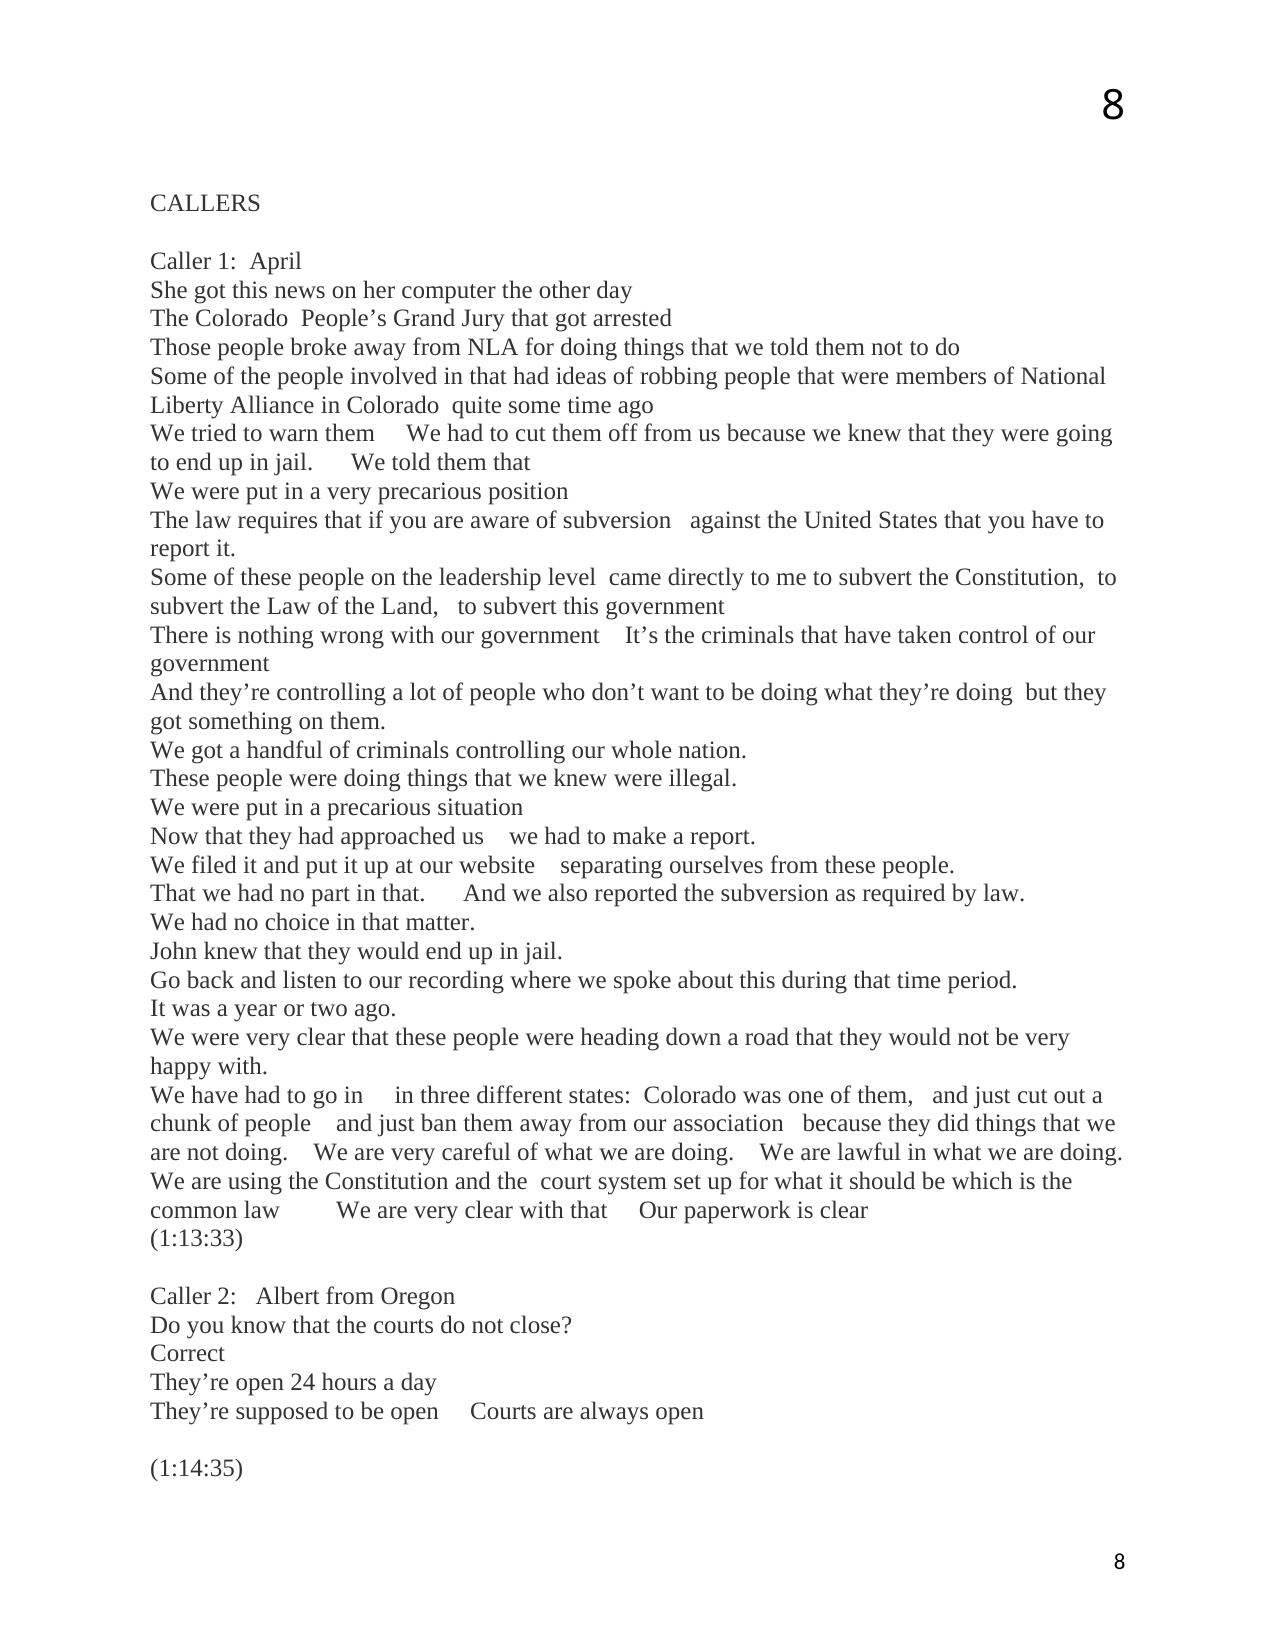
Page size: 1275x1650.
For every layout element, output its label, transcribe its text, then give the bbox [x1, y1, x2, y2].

text We were put in a precarious situation [150, 792, 1125, 821]
text We filed it and put it up at our website separating ourselves from these people. [150, 850, 1125, 878]
text We were very clear that these people were heading down a road that they would not be very happy with. [150, 1022, 1125, 1080]
text We are using the Constitution and the court system set up for what it should be which is the common law We are very clear with that Our paperwork is clear [150, 1166, 1125, 1223]
text And they’re controlling a lot of people who don’t want to be doing what they’re doing but they got something on them. [150, 677, 1125, 735]
text We tried to warn them We had to cut them off from us because we knew that they were going to end up in jail. We told them that [150, 418, 1125, 476]
text These people were doing things that we knew were illegal. [150, 763, 1125, 792]
text They’re open 24 hours a day [150, 1367, 1125, 1396]
text (1:14:35) [150, 1453, 1125, 1482]
text (1:13:33) [150, 1223, 1125, 1252]
text John knew that they would end up in jail. [150, 936, 1125, 965]
text Now that they had approached us we had to make a report. [150, 821, 1125, 850]
text We were put in a very precarious position [150, 476, 1125, 505]
text The Colorado People’s Grand Jury that got arrested [150, 303, 1125, 332]
text Caller 1: April [150, 246, 1125, 275]
text They’re supposed to be open Courts are always open [150, 1396, 1125, 1425]
text Those people broke away from NLA for doing things that we told them not to do [150, 332, 1125, 361]
text We had no choice in that matter. [150, 907, 1125, 936]
text It was a year or two ago. [150, 993, 1125, 1022]
text That we had no part in that. And we also reported the subversion as required by law. [150, 878, 1125, 907]
text We have had to go in in three different states: Colorado was one of them, and just cut out a chunk of people and just ban them away from our association because they did things that we are not doing. We are very careful of what we are doing. We are lawful in what we are doing. [150, 1080, 1125, 1166]
text Do you know that the courts do not close? [150, 1310, 1125, 1338]
text Correct [150, 1338, 1125, 1367]
text Caller 2: Albert from Oregon [150, 1281, 1125, 1310]
text We got a handful of criminals controlling our whole nation. [150, 735, 1125, 763]
text She got this news on her computer the other day [150, 275, 1125, 303]
text The law requires that if you are aware of subversion against the United States that you have to report it. [150, 505, 1125, 562]
text Some of the people involved in that had ideas of robbing people that were members of National Liberty Alliance in Colorado quite some time ago [150, 361, 1125, 418]
text Some of these people on the leadership level came directly to me to subvert the Constitution, to subvert the Law of the Land, to subvert this government [150, 562, 1125, 620]
text There is nothing wrong with our government It’s the criminals that have taken control of our government [150, 620, 1125, 677]
text Go back and listen to our recording where we spoke about this during that time period. [150, 965, 1125, 993]
text CALLERS [150, 188, 1125, 217]
